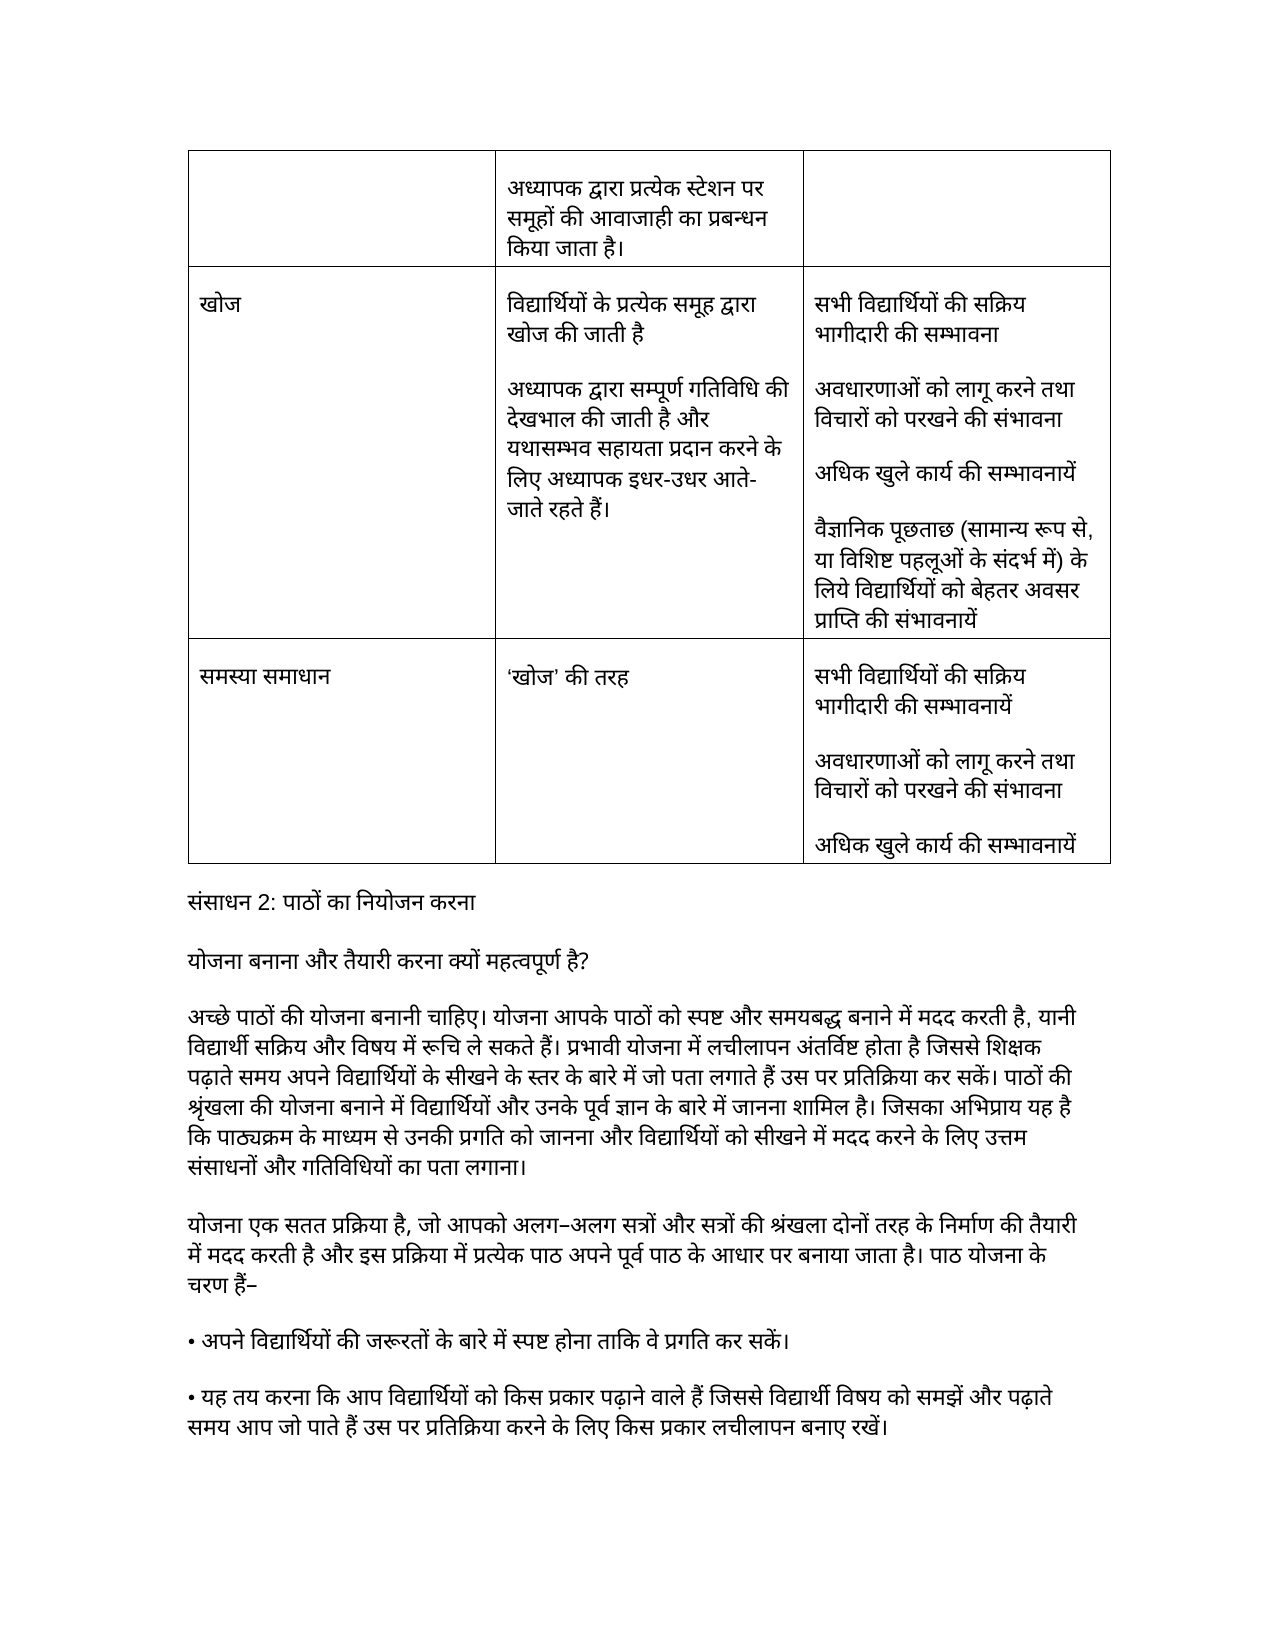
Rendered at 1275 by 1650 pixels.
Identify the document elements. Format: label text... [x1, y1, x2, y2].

table_cell सभी विद्यार्थियों की सक्रिय भागीदारी की सम्भावना अवधारणाओं को लागू करने तथा विचारों को परखने की संभावना अधिक खुले कार्य की सम्भावनायें वैज्ञानिक पूछताछ (सामान्य रूप से, या विशिष्ट पहलूओं के संदर्भ में) के लिये विद्यार्थियों को बेहतर अवसर प्राप्ति की संभावनायें [804, 267, 1110, 638]
text अच्छे पाठों की योजना बनानी चाहिए। योजना आपके पाठों को स्पष्ट और समयबद्ध बनाने में मदद करती है, यानी विद्यार्थी सक्रिय और विषय में रूचि ले सकते हैं। प्रभावी योजना में लचीलापन अंतर्विष्ट होता है जिससे शिक्षक पढ़ाते समय अपने विद्यार्थियों के सीखने के स्तर के बारे में जो पता लगाते हैं उस पर प्रतिक्रिया कर सकें। पाठों की श्रृंखला की योजना बनाने में विद्यार्थियों और उनके पूर्व ज्ञान के बारे में जानना शामिल है। जिसका अभिप्राय यह है कि पाठ्यक्रम के माध्यम से उनकी प्रगति को जानना और विद्यार्थियों को सीखने में मदद करने के लिए उत्तम संसाधनों और गतिविधियों का पता लगाना। [187, 1004, 1087, 1184]
table_cell समस्या समाधान [189, 639, 495, 863]
table_cell सभी विद्यार्थियों की सक्रिय भागीदारी की सम्भावनायें अवधारणाओं को लागू करने तथा विचारों को परखने की संभावना अधिक खुले कार्य की सम्भावनायें [804, 639, 1110, 863]
text योजना बनाना और तैयारी करना क्यों महत्वपूर्ण है? [187, 945, 1087, 979]
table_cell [496, 151, 803, 266]
table_cell खोज [189, 267, 495, 638]
text संसाधन 2: पाठों का नियोजन करना [187, 889, 1087, 920]
text • यह तय करना कि आप विद्यार्थियों को किस प्रकार पढ़ाने वाले हैं जिससे विद्यार्थी विषय को समझें और पढ़ाते समय आप जो पाते हैं उस पर प्रतिक्रिया करने के लिए किस प्रकार लचीलापन बनाए रखें। [187, 1384, 1087, 1444]
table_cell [804, 151, 1110, 266]
text योजना एक सतत प्रक्रिया है, जो आपको अलग–अलग सत्रों और सत्रों की श्रंखला दोनों तरह के निर्माण की तैयारी में मदद करती है और इस प्रक्रिया में प्रत्येक पाठ अपने पूर्व पाठ के आधार पर बनाया जाता है। पाठ योजना के चरण हैं– [187, 1209, 1087, 1303]
table_cell विद्यार्थियों के प्रत्येक समूह द्वारा खोज की जाती है अध्यापक द्वारा सम्पूर्ण गतिविधि की देखभाल की जाती है और यथासम्भव सहायता प्रदान करने के लिए अध्यापक इधर-उधर आते-जाते रहते हैं। [496, 267, 803, 638]
table_cell ‘खोज’ की तरह [496, 639, 803, 863]
text • अपने विद्यार्थियों की जरूरतों के बारे में स्पष्ट होना ताकि वे प्रगति कर सकें। [187, 1328, 1087, 1359]
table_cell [189, 151, 495, 266]
